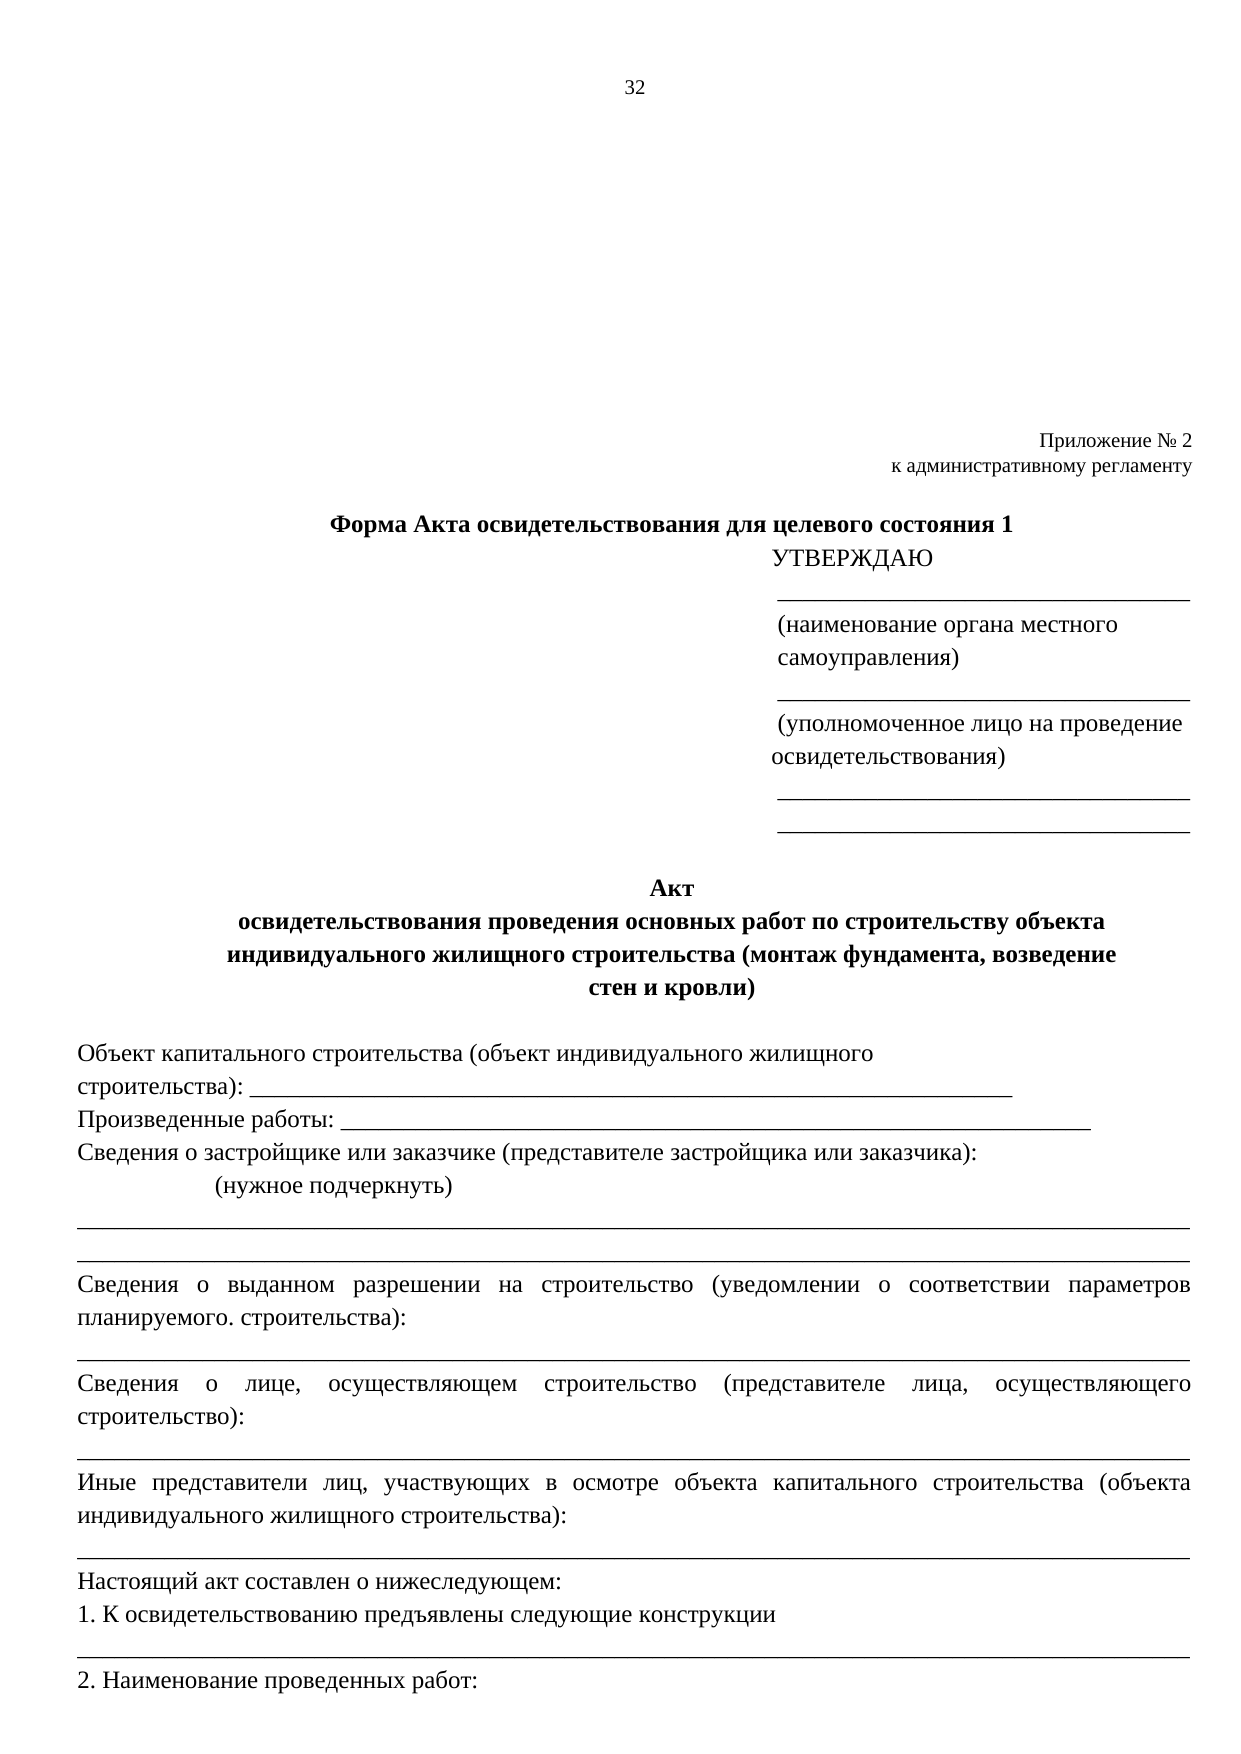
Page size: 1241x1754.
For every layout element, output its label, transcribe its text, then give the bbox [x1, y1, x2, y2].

text _________________________________________________________________________________________2. Наименование проведенных работ: [77, 1632, 1192, 1694]
text __________________________________________________________________________________________________________________________________________________________________________________ [77, 1203, 1192, 1265]
text индивидуального жилищного строительства (монтаж фундамента, возведение [77, 939, 1192, 968]
text _________________________________________________________________________________________Иные представители лиц, участвующих в осмотре объекта капитального строительства (объекта индивидуального жилищного строительства): [77, 1434, 1192, 1529]
text Произведенные работы: ____________________________________________________________ [77, 1104, 1192, 1133]
text стен и кровли) [77, 972, 1192, 1001]
text _________________________________ [771, 576, 1192, 604]
text Форма Акта освидетельствования для целевого состояния 1 [77, 509, 1192, 538]
text 1. К освидетельствованию предъявлены следующие конструкции [77, 1599, 1192, 1628]
text Акт [77, 873, 1192, 902]
text Сведения о выданном разрешении на строительство (уведомлении о соответствии параметров планируемого. строительства): [77, 1269, 1192, 1331]
text УТВЕРЖДАЮ [771, 543, 1192, 571]
text строительства): _____________________________________________________________ [77, 1071, 1192, 1100]
text (наименование органа местного [771, 609, 1192, 637]
text _________________________________ [771, 807, 1192, 836]
text _________________________________________________________________________________________Сведения о лице, осуществляющем строительство (представителе лица, осуществляющего строительство): [77, 1335, 1192, 1430]
text самоуправления) [771, 642, 1192, 670]
text (уполномоченное лицо на проведение [771, 708, 1192, 736]
text (нужное подчеркнуть) [77, 1170, 1192, 1199]
text Объект капитального строительства (объект индивидуального жилищного [77, 1038, 1192, 1067]
text Приложение № 2 [77, 428, 1192, 452]
text Сведения о застройщике или заказчике (представителе застройщика или заказчика): [77, 1137, 1192, 1166]
text _________________________________________________________________________________________ [77, 1533, 1192, 1562]
text _________________________________ [771, 774, 1192, 802]
text освидетельствования проведения основных работ по строительству объекта [77, 906, 1192, 934]
text освидетельствования) [771, 741, 1192, 769]
text к административному регламенту [77, 452, 1192, 477]
text Настоящий акт составлен о нижеследующем: [77, 1566, 1192, 1595]
text _________________________________ [771, 675, 1192, 703]
